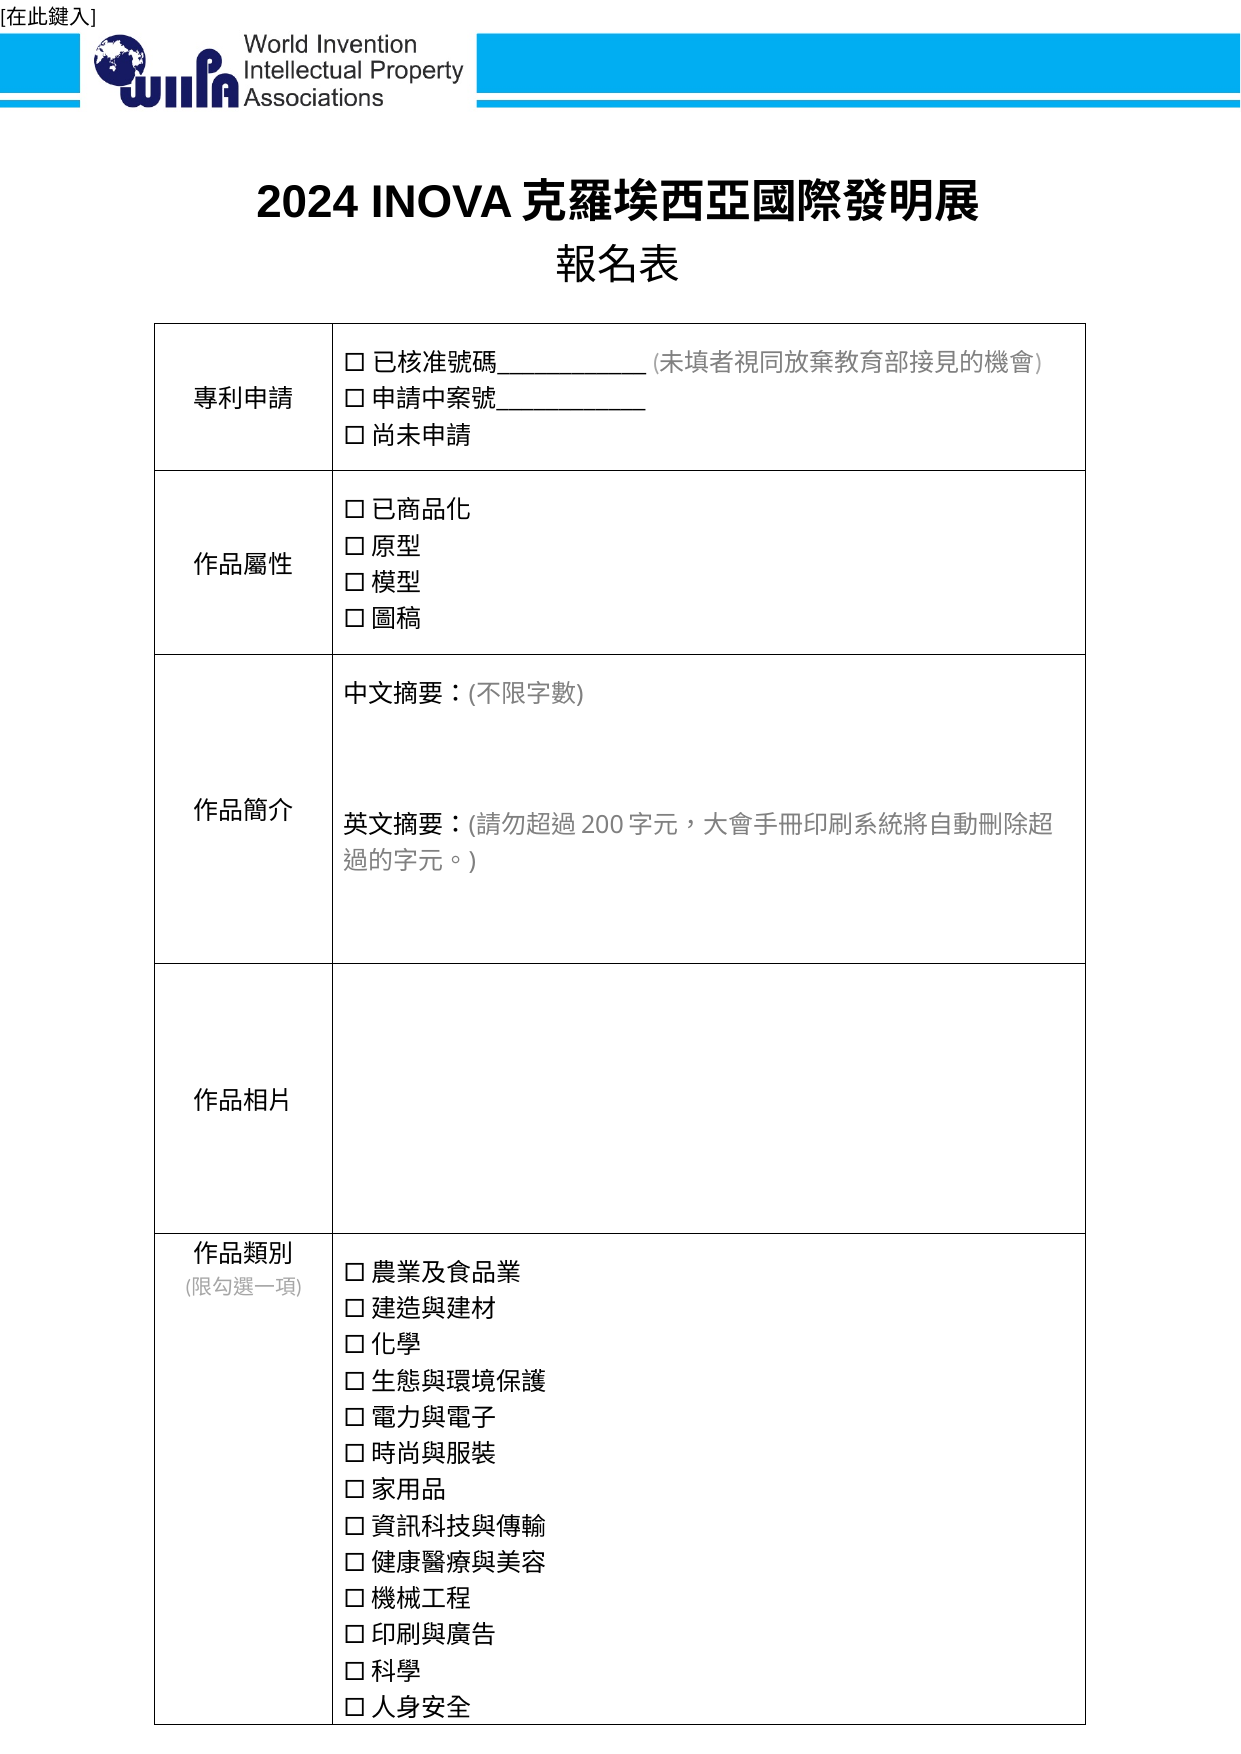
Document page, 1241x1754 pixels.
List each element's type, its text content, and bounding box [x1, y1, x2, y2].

table_cell 作品相片 [155, 964, 332, 1233]
table_cell 作品屬性 [155, 471, 332, 654]
table_cell 已商品化 原型 模型 圖稿 [333, 471, 1085, 654]
table_cell 作品簡介 [155, 655, 332, 963]
table_header 已核准號碼____________ (未填者視同放棄教育部接見的機會) 申請中案號____________ 尚未申請 [333, 324, 1085, 470]
table_header 專利申請 [155, 324, 332, 470]
table_cell 作品類別 (限勾選一項) [155, 1234, 332, 1724]
picture [0, 30, 1241, 112]
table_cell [333, 1234, 1085, 1724]
table_cell 中文摘要：(不限字數) 英文摘要：(請勿超過200字元，大會手冊印刷系統將自動刪除超過的字元。) [333, 655, 1085, 963]
table_cell [333, 964, 1085, 1233]
